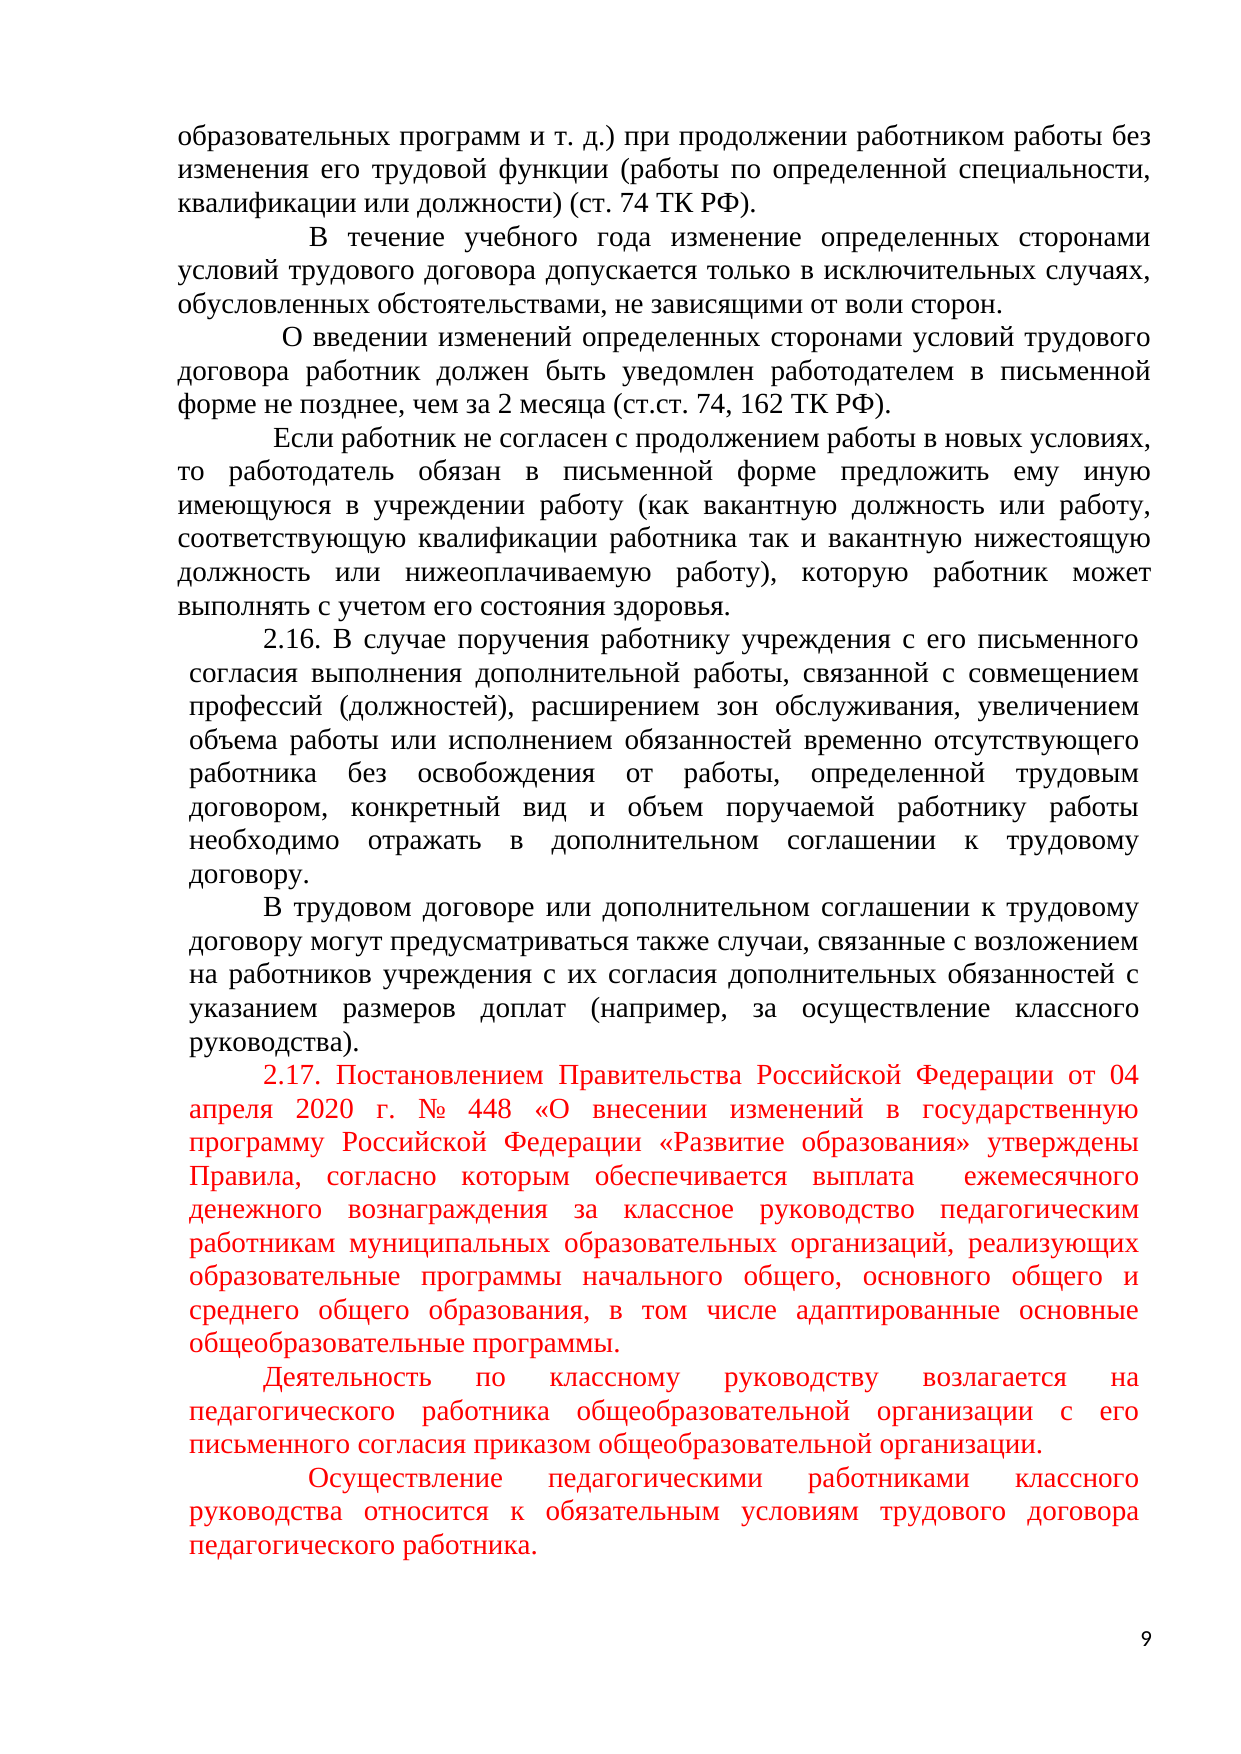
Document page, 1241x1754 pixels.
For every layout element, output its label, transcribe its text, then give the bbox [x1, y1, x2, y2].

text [177, 118, 1152, 219]
text 2.16. В случае поручения работнику учреждения с его письменного согласия выполнения дополнительной работы, связанной с совмещением профессий (должностей), расширением зон обслуживания, увеличением объема работы или исполнением обязанностей временно отсутствующего работника без освобождения от работы, определенной трудовым договором, конкретный вид и объем поручаемой работнику работы необходимо отражать в дополнительном соглашении к трудовому договору. [189, 621, 1140, 889]
text В течение учебного года изменение определенных сторонами условий трудового договора допускается только в исключительных случаях, обусловленных обстоятельствами, не зависящими от воли сторон. [177, 219, 1152, 319]
text В трудовом договоре или дополнительном соглашении к трудовому договору могут предусматриваться также случаи, связанные с возложением на работников учреждения с их согласия дополнительных обязанностей с указанием размеров доплат (например, за осуществление классного руководства). [189, 889, 1140, 1057]
text Осуществление педагогическими работниками классного руководства относится к обязательным условиям трудового договора педагогического работника. [189, 1460, 1140, 1560]
text 2.17. Постановлением Правительства Российской Федерации от 04 апреля 2020 г. № 448 «О внесении изменений в государственную программу Российской Федерации «Развитие образования» утверждены Правила, согласно которым обеспечивается выплата ежемесячного денежного вознаграждения за классное руководство педагогическим работникам муниципальных образовательных организаций, реализующих образовательные программы начального общего, основного общего и среднего общего образования, в том числе адаптированные основные общеобразовательные программы. [189, 1057, 1140, 1359]
text Если работник не согласен с продолжением работы в новых условиях, то работодатель обязан в письменной форме предложить ему иную имеющуюся в учреждении работу (как вакантную должность или работу, соответствующую квалификации работника так и вакантную нижестоящую должность или нижеоплачиваемую работу), которую работник может выполнять с учетом его состояния здоровья. [177, 420, 1152, 621]
text Деятельность по классному руководству возлагается на педагогического работника общеобразовательной организации с его письменного согласия приказом общеобразовательной организации. [189, 1359, 1140, 1460]
text О введении изменений определенных сторонами условий трудового договора работник должен быть уведомлен работодателем в письменной форме не позднее, чем за 2 месяца (ст.ст. 74, 162 ТК РФ). [177, 319, 1152, 420]
